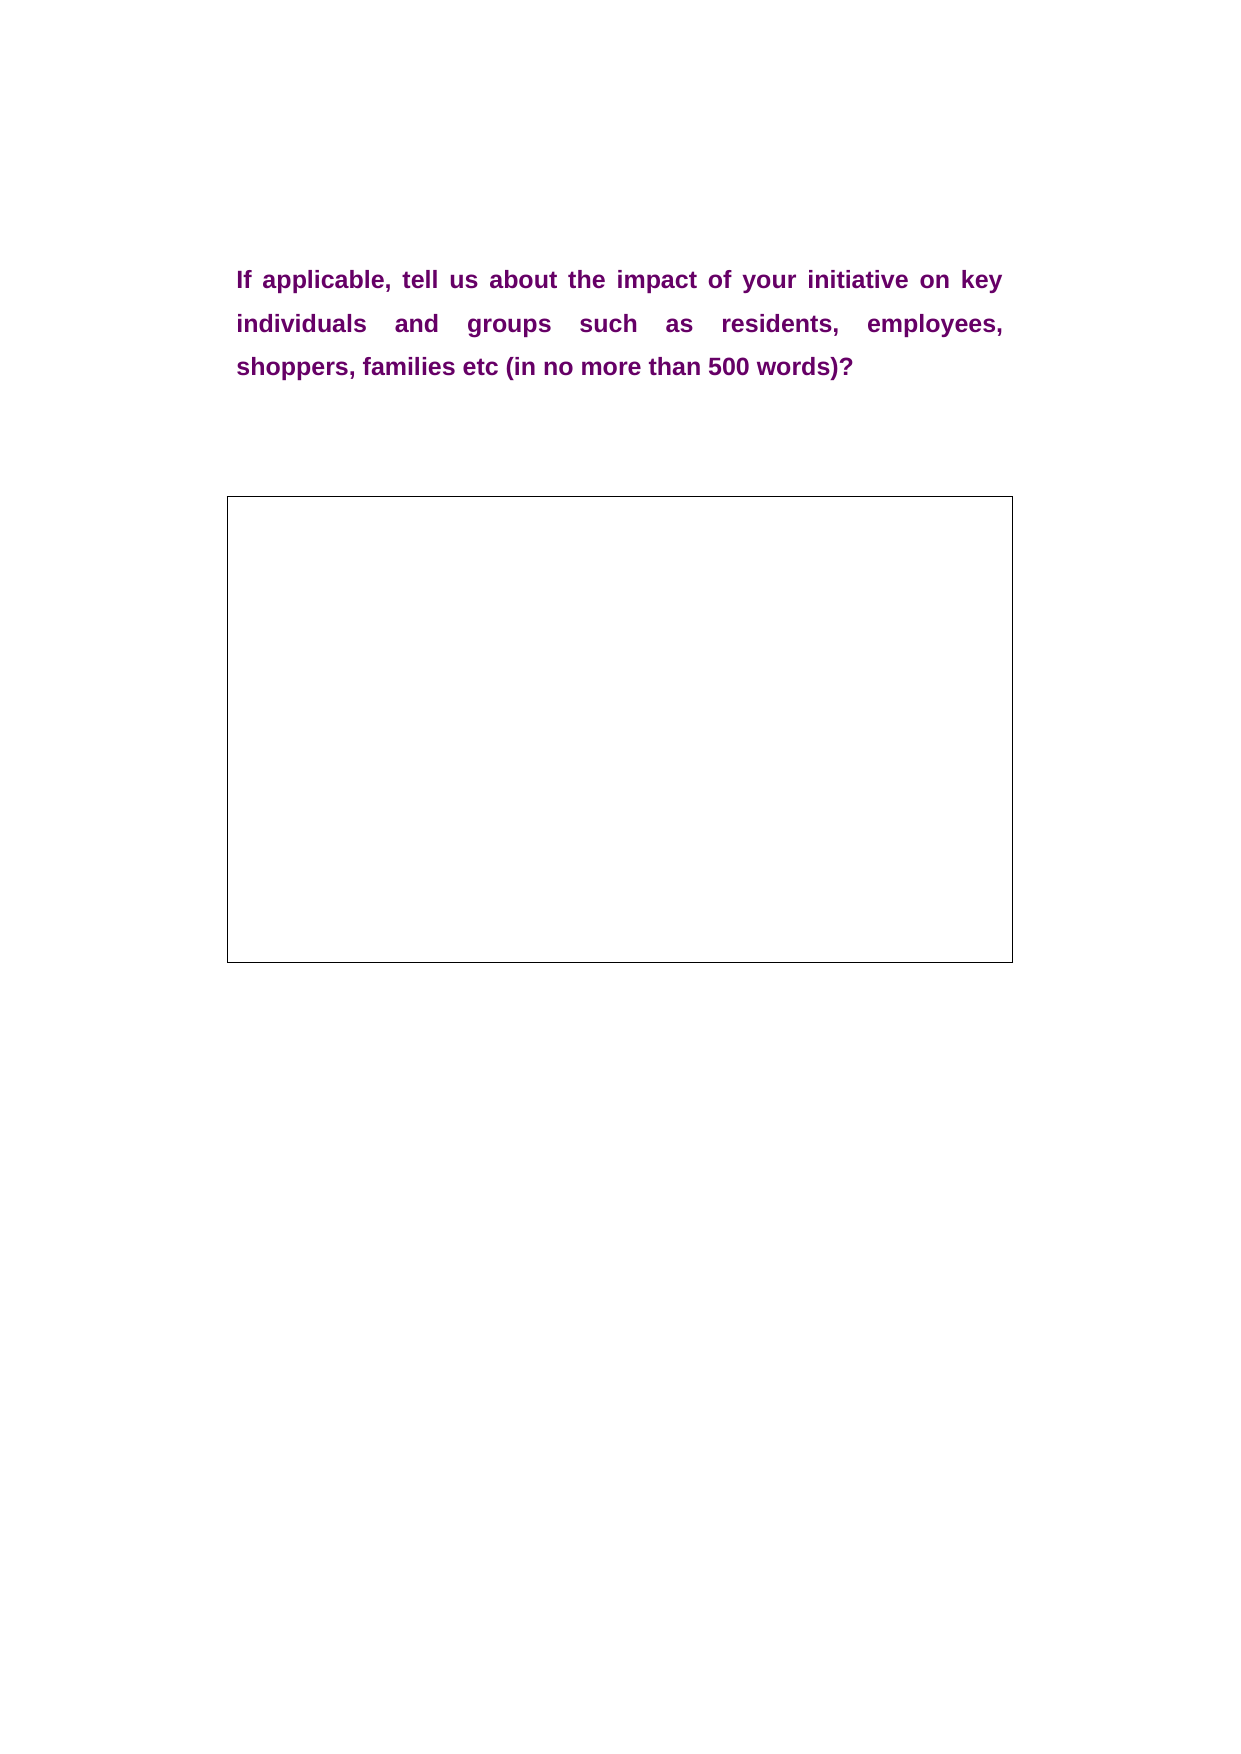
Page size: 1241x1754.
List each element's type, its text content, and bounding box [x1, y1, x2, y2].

text If applicable, tell us about the impact of your initiative on key individuals and groups such as residents, employees, shoppers, families etc (in no more than 500 words)? [236, 265, 1004, 380]
